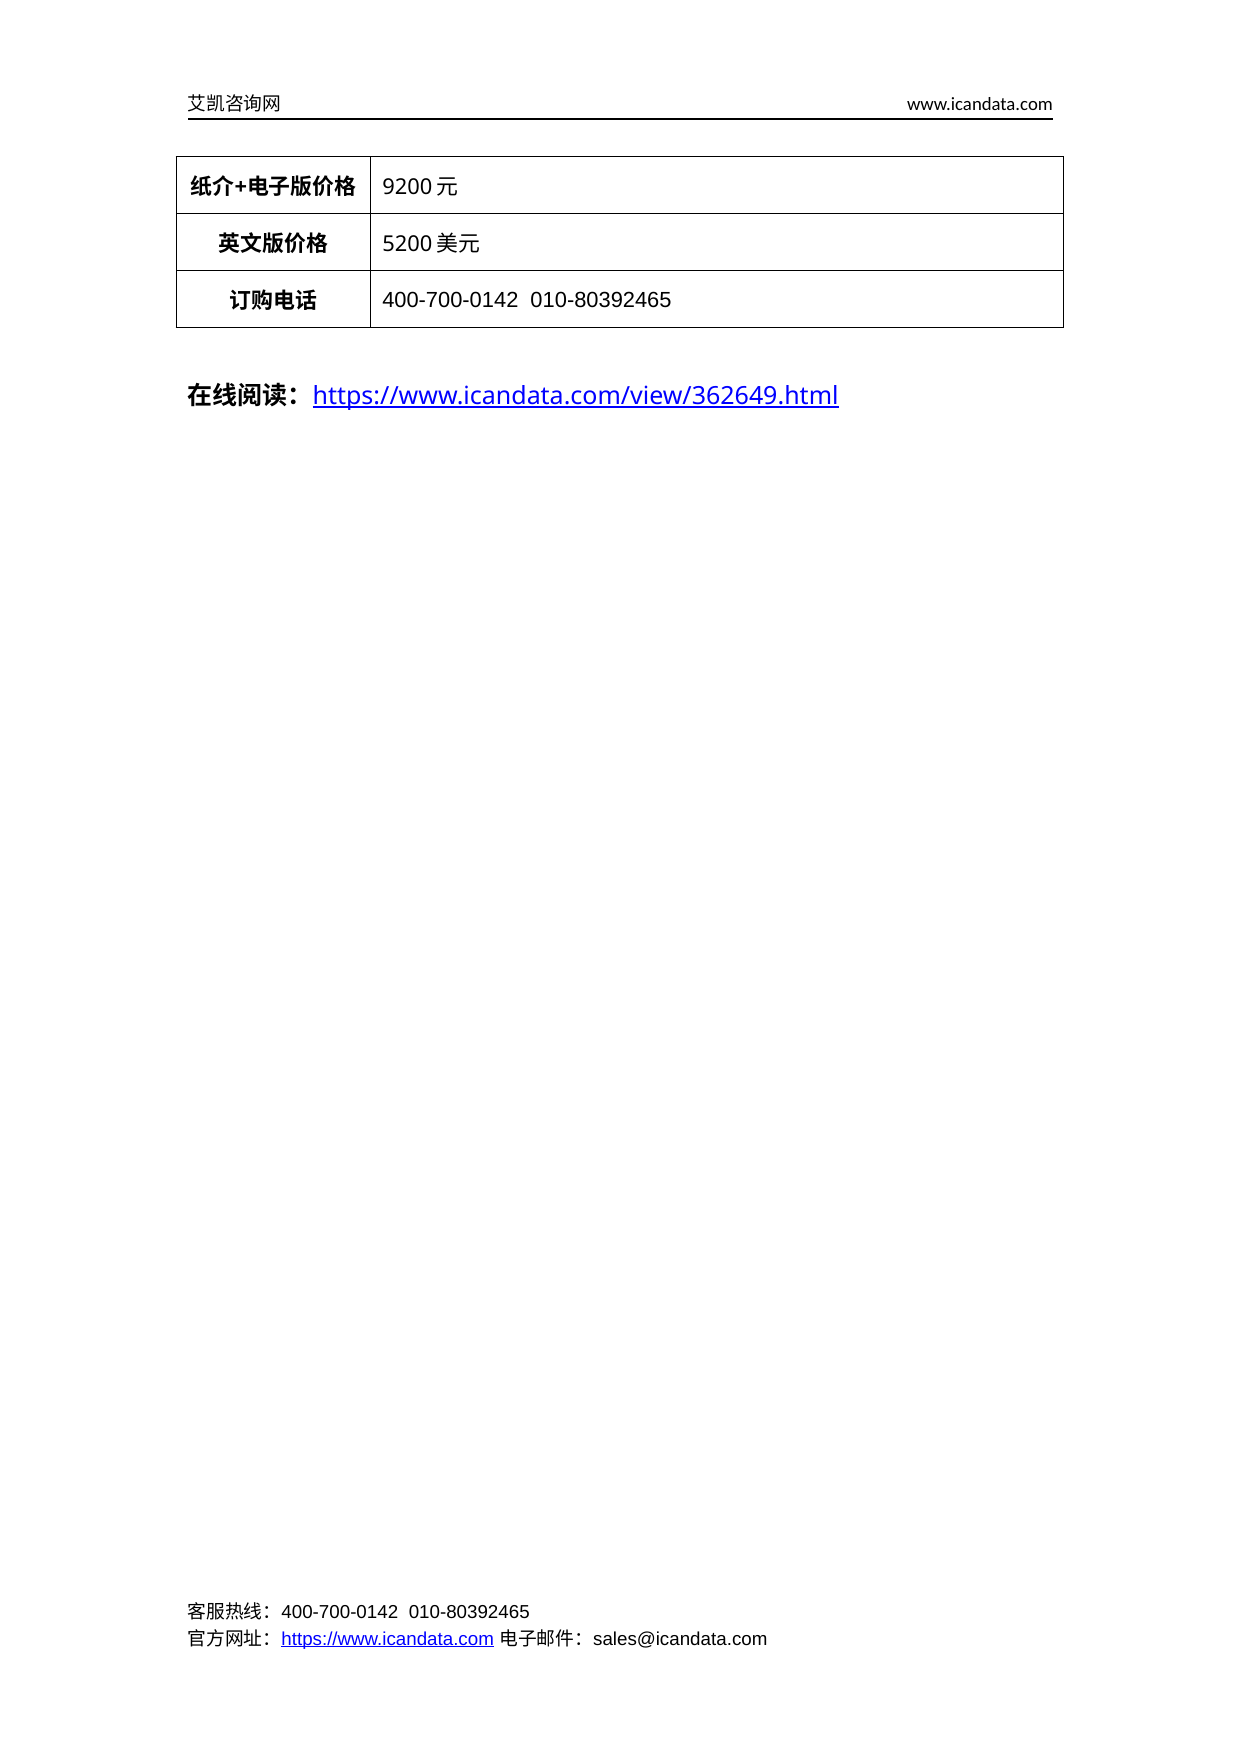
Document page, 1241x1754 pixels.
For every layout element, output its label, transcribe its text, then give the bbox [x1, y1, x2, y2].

table_cell 5200美元 [371, 214, 1063, 270]
table_cell 9200元 [371, 157, 1063, 213]
text 在线阅读：https://www.icandata.com/view/362649.html [187, 361, 1053, 426]
table_cell 英文版价格 [177, 214, 370, 270]
table_cell 400-700-0142 010-80392465 [371, 271, 1063, 327]
table_cell 纸介+电子版价格 [177, 157, 370, 213]
table_cell 订购电话 [177, 271, 370, 327]
